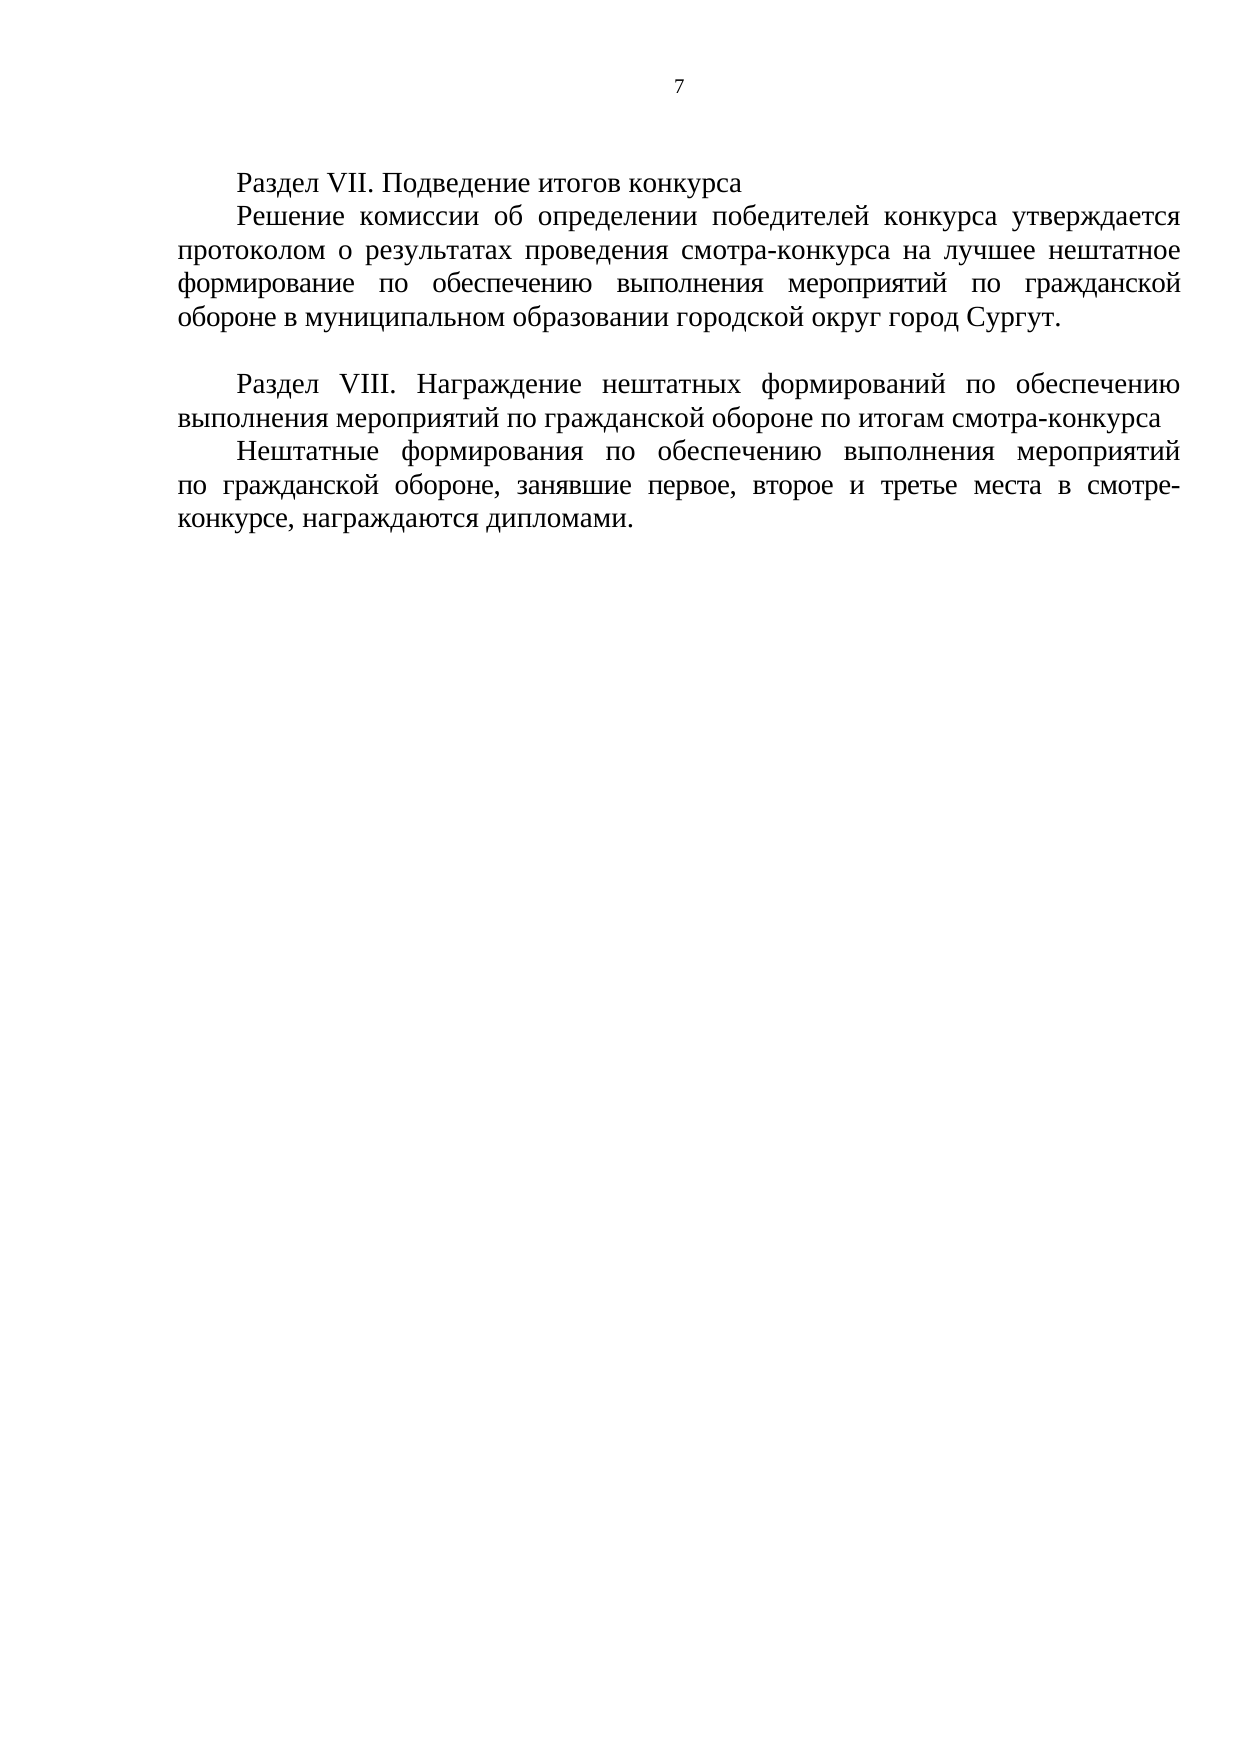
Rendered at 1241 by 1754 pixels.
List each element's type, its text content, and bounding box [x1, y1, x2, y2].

text Раздел VII. Подведение итогов конкурса [177, 165, 1181, 198]
text Нештатные формирования по обеспечению выполнения мероприятий по гражданской обороне, занявшие первое, второе и третье места в смотре- конкурсе, награждаются дипломами. [177, 433, 1181, 534]
text Решение комиссии об определении победителей конкурса утверждается протоколом о результатах проведения смотра-конкурса на лучшее нештатное формирование по обеспечению выполнения мероприятий по гражданской обороне в муниципальном образовании городской округ город Сургут. [177, 198, 1181, 333]
text Раздел VIII. Награждение нештатных формирований по обеспечению выполнения мероприятий по гражданской обороне по итогам смотра-конкурса [177, 366, 1181, 433]
